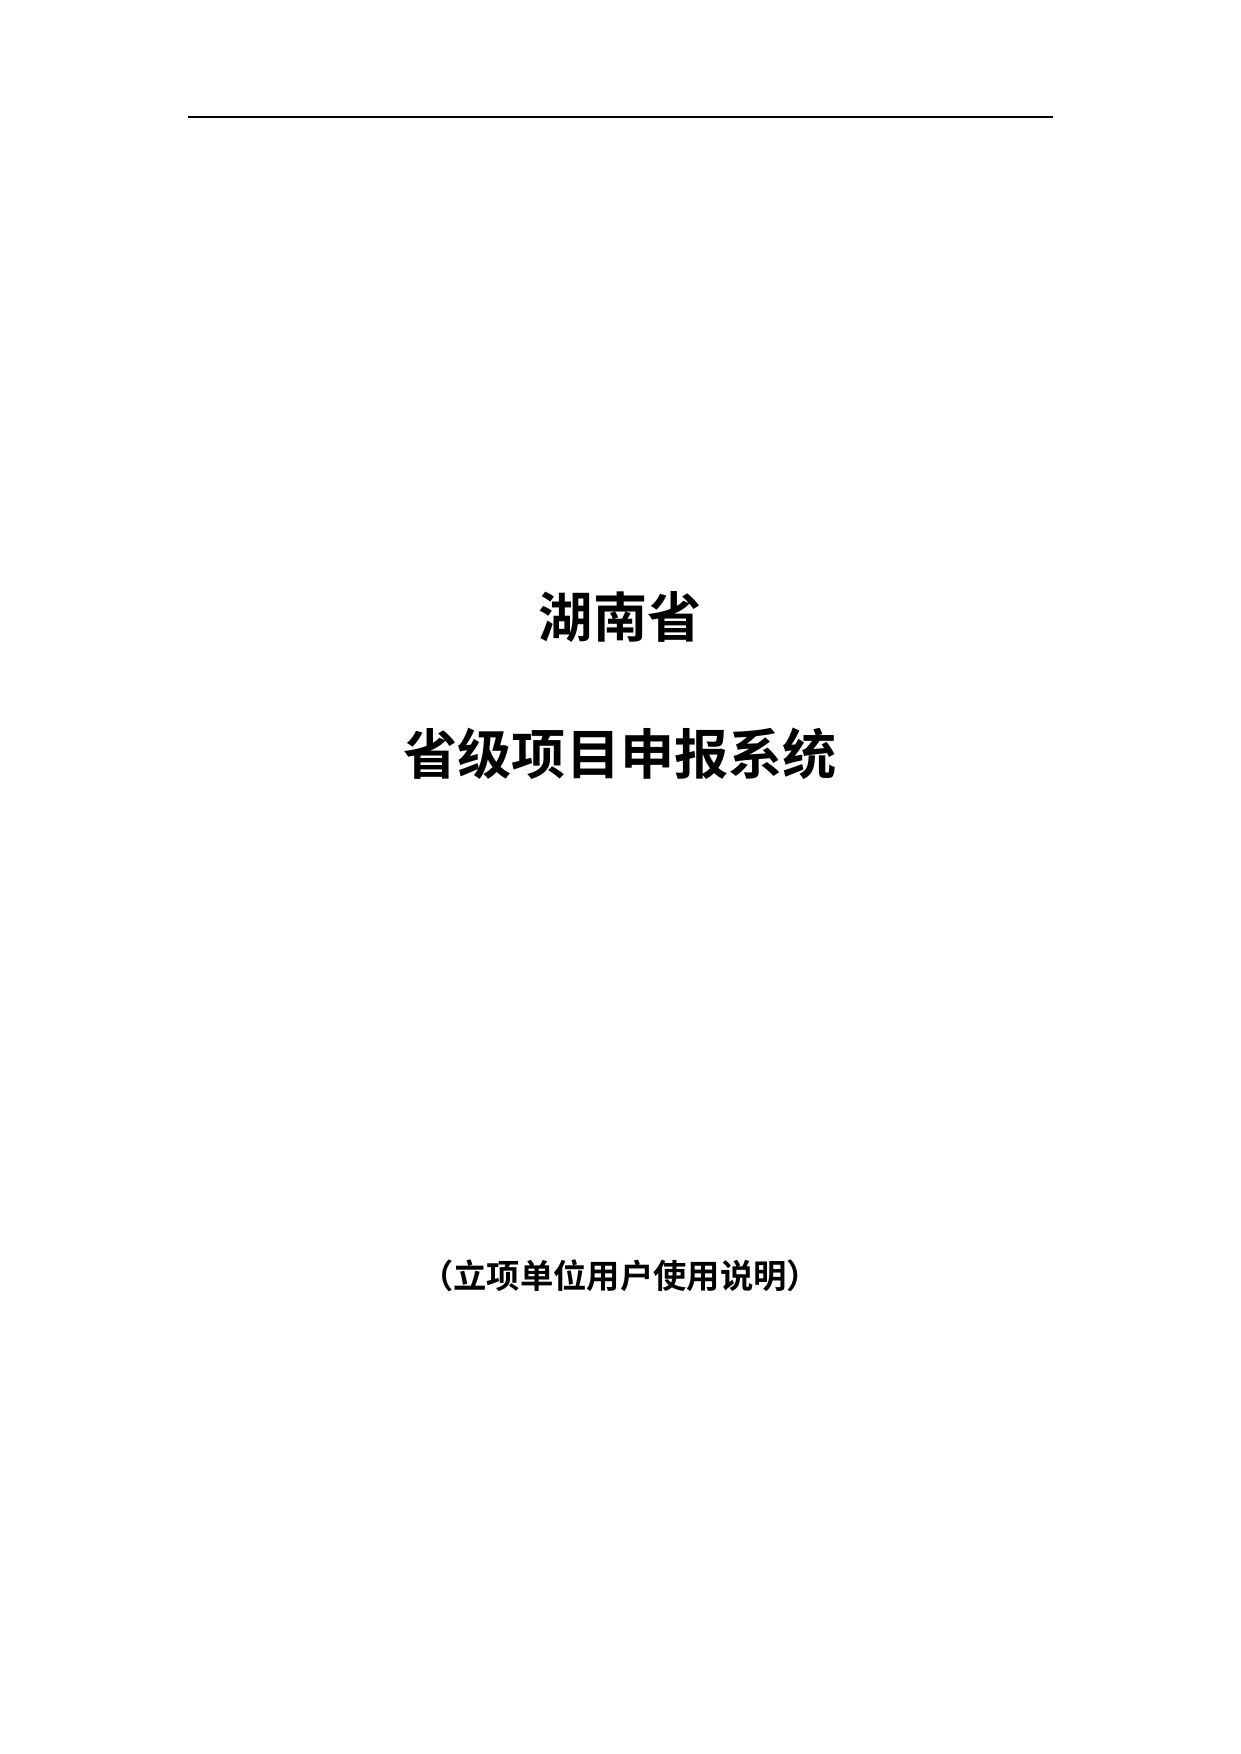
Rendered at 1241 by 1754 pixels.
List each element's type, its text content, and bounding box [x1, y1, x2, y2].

text 湖南省 [187, 565, 1053, 663]
text 省级项目申报系统 [187, 702, 1053, 799]
text （立项单位用户使用说明） [187, 1242, 1053, 1307]
